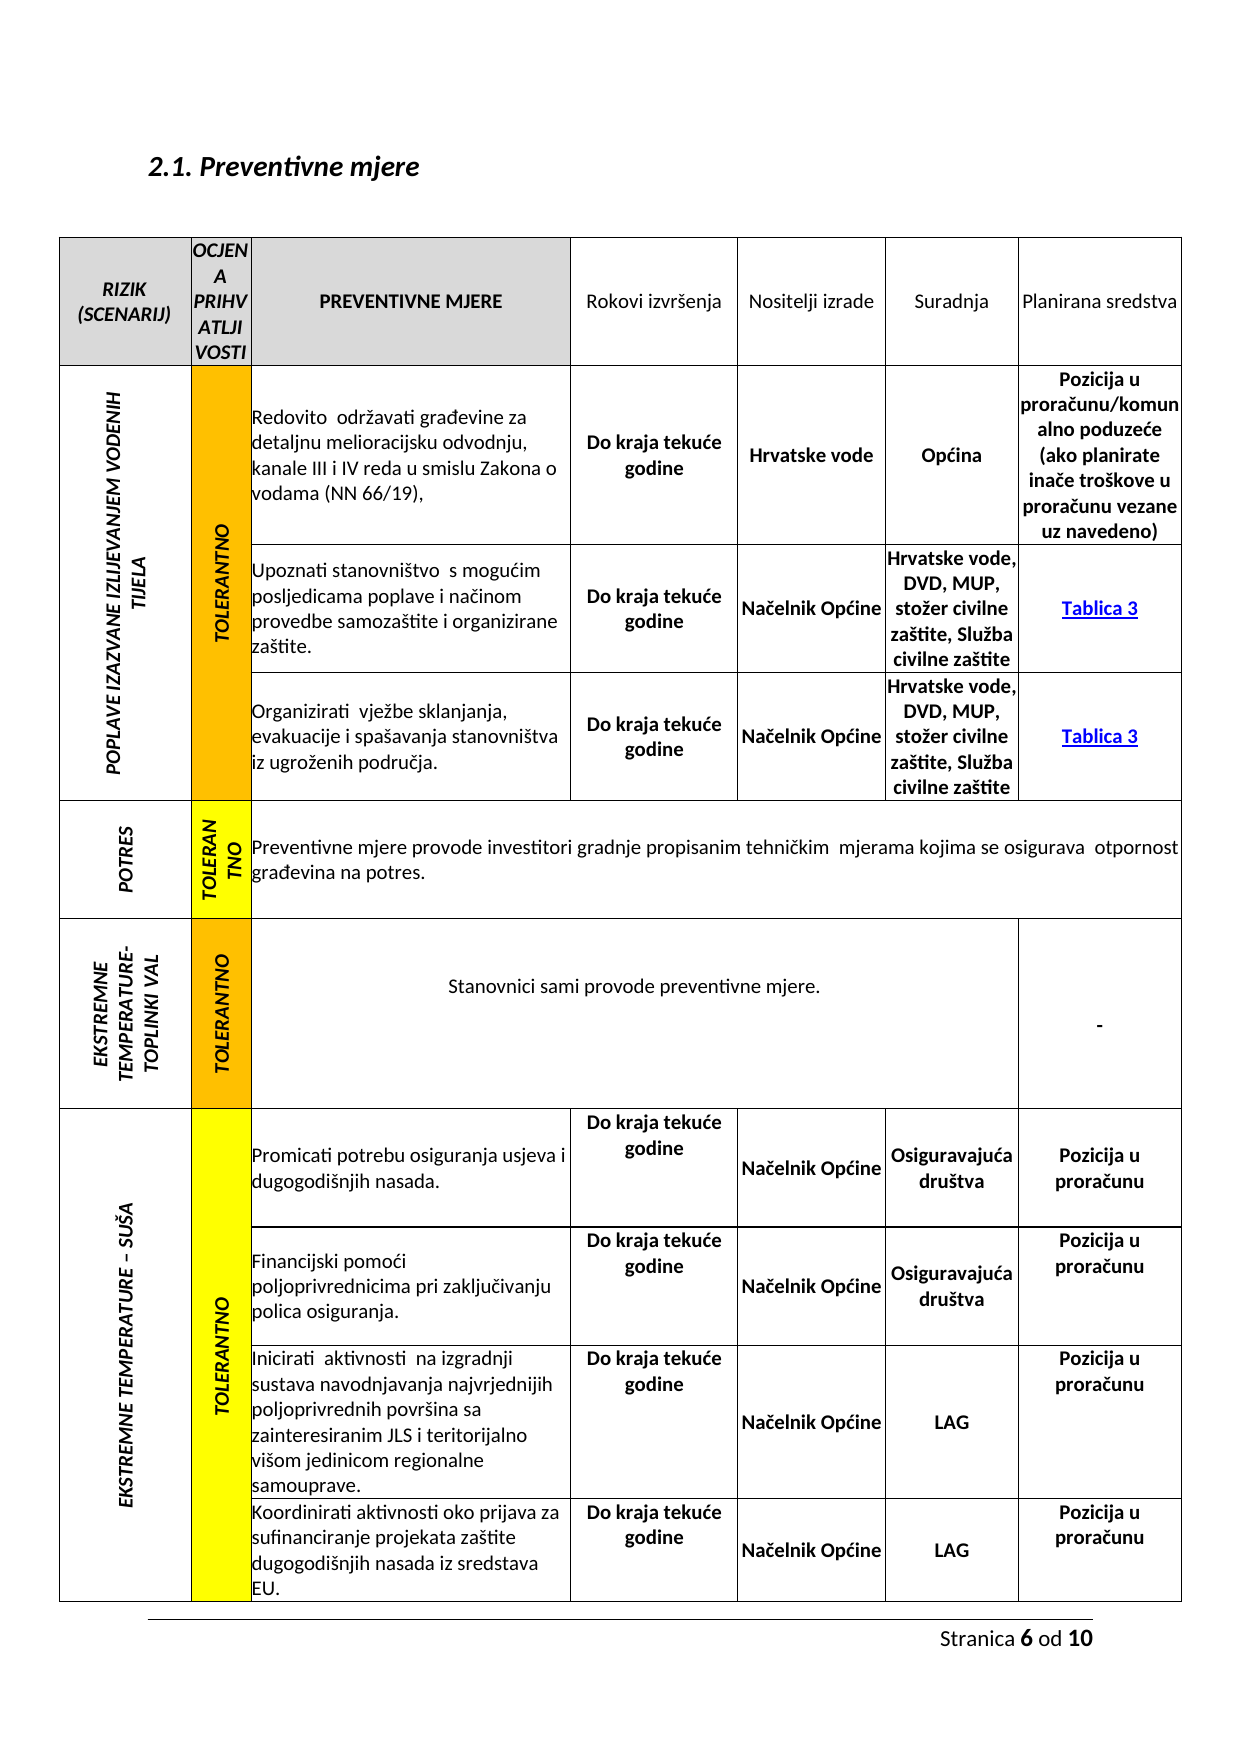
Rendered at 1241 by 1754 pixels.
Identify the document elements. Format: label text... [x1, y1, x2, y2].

table_cell EKSTREMNE TEMPERATURE- TOPLINKI VAL [60, 919, 191, 1108]
table_cell Preventivne mjere provode investitori gradnje propisanim tehničkim mjerama kojima se osigurava otpornost građevina na potres. [252, 801, 1181, 918]
table_cell Osiguravajuća društva [886, 1109, 1018, 1226]
table_cell Pozicija u proračunu [1019, 1346, 1181, 1498]
table_cell Hrvatske vode [738, 366, 885, 544]
table_cell Financijski pomoći poljoprivrednicima pri zaključivanju polica osiguranja. [252, 1228, 570, 1344]
table_header Nositelji izrade [738, 238, 885, 365]
table_cell Do kraja tekuće godine [571, 366, 737, 544]
table_cell Do kraja tekuće godine [571, 1109, 737, 1226]
table_cell Organizirati vježbe sklanjanja, evakuacije i spašavanja stanovništva iz ugroženih područja. [252, 673, 570, 800]
table_cell EKSTREMNE TEMPERATURE – SUŠA [60, 1109, 191, 1601]
table_cell Do kraja tekuće godine [571, 1346, 737, 1498]
table_cell Osiguravajuća društva [886, 1228, 1018, 1344]
table_cell Redovito održavati građevine za detaljnu melioracijsku odvodnju, kanale III i IV reda u smislu Zakona o vodama (NN 66/19), [252, 366, 570, 544]
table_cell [1019, 1499, 1181, 1601]
table_cell Upoznati stanovništvo s mogućim posljedicama poplave i načinom provedbe samozaštite i organizirane zaštite. [252, 545, 570, 672]
table_cell LAG [886, 1346, 1018, 1498]
table_cell Pozicija u proračunu [1019, 1228, 1181, 1344]
table_cell Koordinirati aktivnosti oko prijava za sufinanciranje projekata zaštite dugogodišnjih nasada iz sredstava EU. [252, 1499, 570, 1601]
text Preventivne mjere [148, 148, 1093, 183]
table_cell LAG [886, 1499, 1018, 1601]
table_cell Načelnik Općine [738, 1499, 885, 1601]
table_cell Načelnik Općine [738, 545, 885, 672]
table_cell Hrvatske vode, DVD, MUP, stožer civilne zaštite, Služba civilne zaštite [886, 545, 1018, 672]
table_cell Inicirati aktivnosti na izgradnji sustava navodnjavanja najvrjednijih poljoprivrednih površina sa zainteresiranim JLS i teritorijalno višom jedinicom regionalne samouprave. [252, 1346, 570, 1498]
table_cell Promicati potrebu osiguranja usjeva i dugogodišnjih nasada. [252, 1109, 570, 1226]
table_cell POPLAVE IZAZVANE IZLIJEVANJEM VODENIH TIJELA [60, 366, 191, 800]
table_cell Tablica 3 [1019, 673, 1181, 800]
table_cell Stanovnici sami provode preventivne mjere. [252, 919, 1018, 1108]
table_cell Načelnik Općine [738, 1109, 885, 1226]
table_header RIZIK (SCENARIJ) [60, 238, 191, 365]
table_cell Do kraja tekuće godine [571, 673, 737, 800]
table_cell TOLERANTNO [192, 801, 251, 918]
table_cell Načelnik Općine [738, 1228, 885, 1344]
table_cell Načelnik Općine [738, 673, 885, 800]
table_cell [571, 1499, 737, 1601]
table_cell Do kraja tekuće godine [571, 545, 737, 672]
table_header PREVENTIVNE MJERE [252, 238, 570, 365]
table_cell POTRES [60, 801, 191, 918]
table_cell TOLERANTNO [192, 1109, 251, 1601]
table_cell Tablica 3 [1019, 545, 1181, 672]
table_cell Pozicija u proračunu [1019, 1109, 1181, 1226]
table_header Suradnja [886, 238, 1018, 365]
table_cell Pozicija u proračunu/komunalno poduzeće (ako planirate inače troškove u proračunu vezane uz navedeno) [1019, 366, 1181, 544]
table_cell TOLERANTNO [192, 919, 251, 1108]
table_cell TOLERANTNO [192, 366, 251, 800]
table_cell Do kraja tekuće godine [571, 1228, 737, 1344]
table_header Rokovi izvršenja [571, 238, 737, 365]
table_cell Općina [886, 366, 1018, 544]
table_cell - [1019, 919, 1181, 1108]
table_cell Hrvatske vode, DVD, MUP, stožer civilne zaštite, Služba civilne zaštite [886, 673, 1018, 800]
table_header OCJENA PRIHVATLJIVOSTI [192, 238, 251, 365]
table_header Planirana sredstva [1019, 238, 1181, 365]
table_cell Načelnik Općine [738, 1346, 885, 1498]
